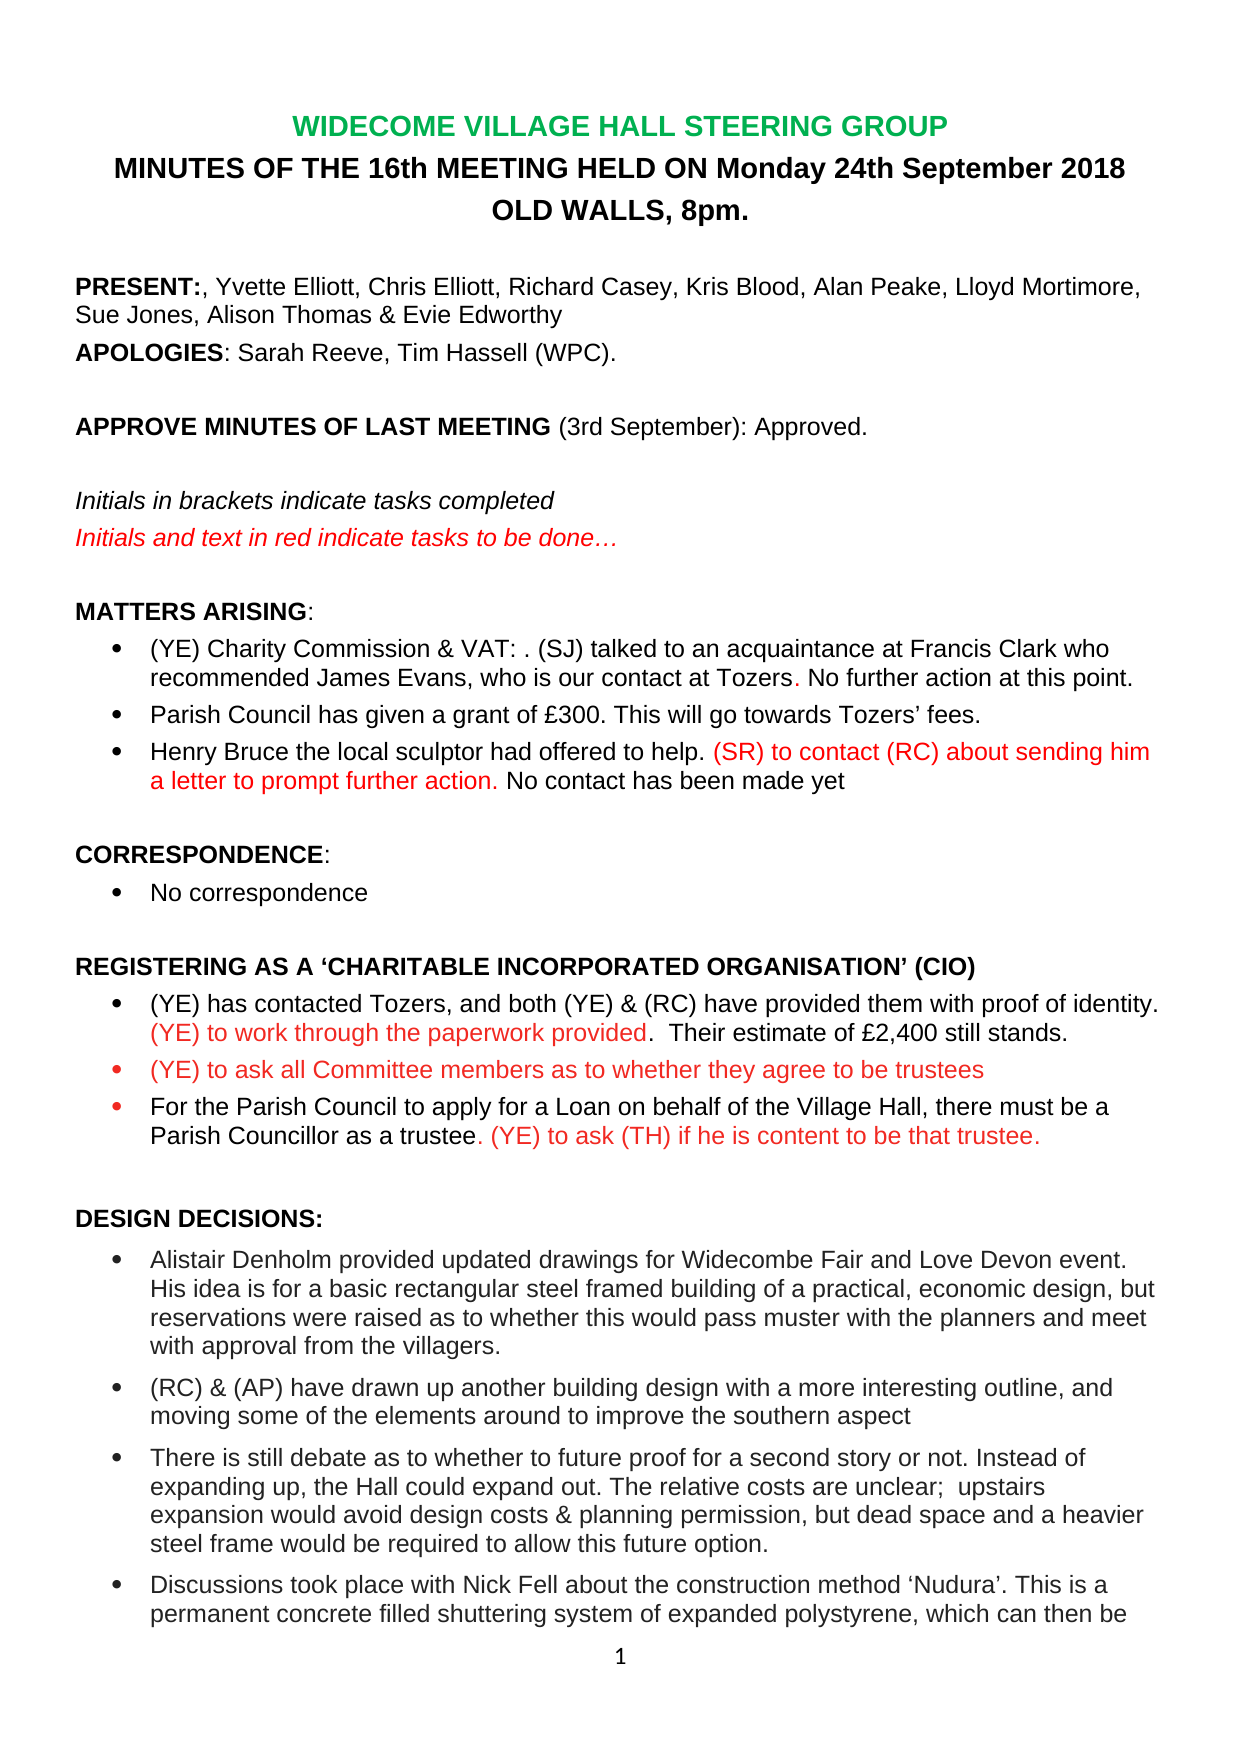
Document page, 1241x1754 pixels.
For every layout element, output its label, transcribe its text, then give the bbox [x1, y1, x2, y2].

list Henry Bruce the local sculptor had offered to help. (SR) to contact (RC) about sending him a letter to prompt further action. No contact has been made yet [112, 737, 1165, 795]
text WIDECOME VILLAGE HALL STEERING GROUP [75, 109, 1165, 143]
text APOLOGIES: Sarah Reeve, Tim Hassell (WPC). [75, 338, 1165, 366]
text Initials and text in red indicate tasks to be done… [75, 523, 1165, 552]
list (YE) Charity Commission & VAT: . (SJ) talked to an acquaintance at Francis Clark who recommended James Evans, who is our contact at Tozers. No further action at this point. [112, 634, 1165, 692]
list There is still debate as to whether to future proof for a second story or not. Instead of expanding up, the Hall could expand out. The relative costs are unclear; upstairs expansion would avoid design costs & planning permission, but dead space and a heavier steel frame would be required to allow this future option. [112, 1443, 1165, 1558]
list For the Parish Council to apply for a Loan on behalf of the Village Hall, there must be a Parish Councillor as a trustee. (YE) to ask (TH) if he is content to be that trustee. [112, 1092, 1165, 1150]
text REGISTERING AS A ‘CHARITABLE INCORPORATED ORGANISATION’ (CIO) [75, 952, 1165, 981]
text MATTERS ARISING: [75, 597, 1165, 626]
list (RC) & (AP) have drawn up another building design with a more interesting outline, and moving some of the elements around to improve the southern aspect [112, 1372, 1165, 1430]
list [112, 1570, 1165, 1628]
list (YE) has contacted Tozers, and both (YE) & (RC) have provided them with proof of identity. (YE) to work through the paperwork provided. Their estimate of £2,400 still stands. [112, 989, 1165, 1047]
text APPROVE MINUTES OF LAST MEETING (3rd September): Approved. [75, 412, 1165, 441]
list Parish Council has given a grant of £300. This will go towards Tozers’ fees. [112, 700, 1165, 729]
text MINUTES OF THE 16th MEETING HELD ON Monday 24th September 2018 [75, 151, 1165, 184]
text Initials in brackets indicate tasks completed [75, 486, 1165, 515]
text OLD WALLS, 8pm. [75, 193, 1165, 226]
list (YE) to ask all Committee members as to whether they agree to be trustees [112, 1055, 1165, 1084]
text DESIGN DECISIONS: [75, 1204, 1165, 1232]
list Alistair Denholm provided updated drawings for Widecombe Fair and Love Devon event. His idea is for a basic rectangular steel framed building of a practical, economic design, but reservations were raised as to whether this would pass muster with the planners and meet with approval from the villagers. [112, 1245, 1165, 1360]
list No correspondence [112, 877, 1165, 907]
text CORRESPONDENCE: [75, 840, 1165, 869]
text PRESENT:, Yvette Elliott, Chris Elliott, Richard Casey, Kris Blood, Alan Peake, Lloyd Mortimore, Sue Jones, Alison Thomas & Evie Edworthy [75, 272, 1165, 329]
